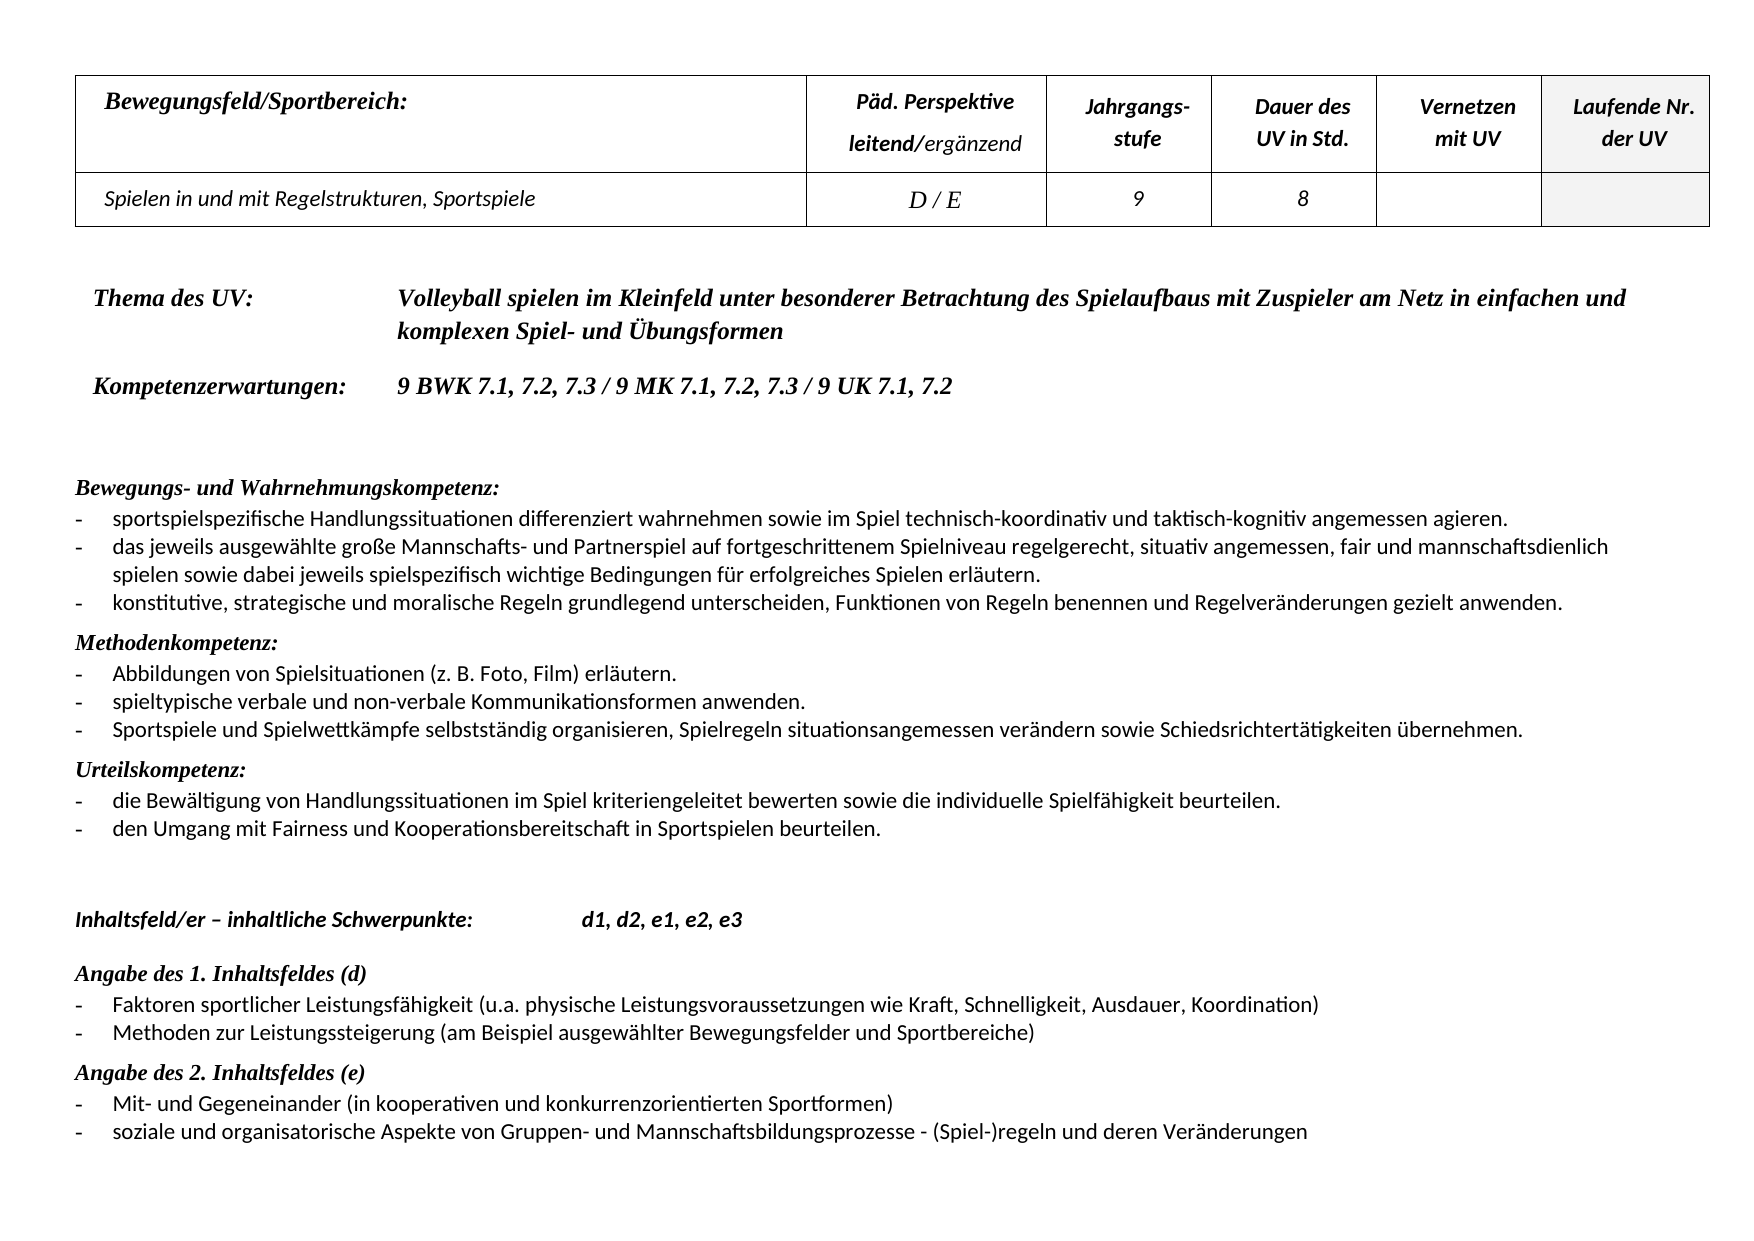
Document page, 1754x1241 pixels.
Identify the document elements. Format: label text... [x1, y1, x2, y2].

table_header d1, d2, e1, e2, e3 [557, 895, 1686, 948]
table_header Jahrgangs-stufe [1047, 76, 1211, 172]
list spieltypische verbale und non-verbale Kommunikationsformen anwenden. [75, 687, 1653, 715]
list das jeweils ausgewählte große Mannschafts- und Partnerspiel auf fortgeschrittenem Spielniveau regelgerecht, situativ angemessen, fair und mannschaftsdienlich spielen sowie dabei jeweils spielspezifisch wichtige Bedingungen für erfolgreiches Spielen erläutern. [75, 532, 1653, 588]
subtitle Angabe des 1. Inhaltsfeldes (d) [75, 960, 1679, 987]
table_header Volleyball spielen im Kleinfeld unter besonderer Betrachtung des Spielaufbaus mit Zuspieler am Netz in einfachen und komplexen Spiel- und Übungsformen [372, 273, 1686, 361]
subtitle Urteilskompetenz: [75, 756, 1679, 782]
list Abbildungen von Spielsituationen (z. B. Foto, Film) erläutern. [75, 659, 1653, 687]
table_cell [1377, 173, 1541, 226]
table_header Laufende Nr. der UV [1542, 76, 1709, 172]
table_header Päd. Perspektive leitend/ergänzend [807, 76, 1046, 172]
list die Bewältigung von Handlungssituationen im Spiel kriteriengeleitet bewerten sowie die individuelle Spielfähigkeit beurteilen. [75, 786, 1653, 814]
table_header Thema des UV: [68, 273, 372, 361]
table_header Bewegungsfeld/Sportbereich: [76, 76, 806, 172]
subtitle Angabe des 2. Inhaltsfeldes (e) [75, 1059, 1679, 1085]
table_cell Spielen in und mit Regelstrukturen, Sportspiele [76, 173, 806, 226]
table_header Inhaltsfeld/er – inhaltliche Schwerpunkte: [68, 895, 557, 948]
list sportspielspezifische Handlungssituationen differenziert wahrnehmen sowie im Spiel technisch-koordinativ und taktisch-kognitiv angemessen agieren. [75, 504, 1653, 532]
list Mit- und Gegeneinander (in kooperativen und konkurrenzorientierten Sportformen) [75, 1089, 1653, 1117]
list soziale und organisatorische Aspekte von Gruppen- und Mannschaftsbildungsprozesse - (Spiel-)regeln und deren Veränderungen [75, 1117, 1653, 1145]
table_cell [1542, 173, 1709, 226]
table_header Dauer des UV in Std. [1212, 76, 1376, 172]
list Sportspiele und Spielwettkämpfe selbstständig organisieren, Spielregeln situationsangemessen verändern sowie Schiedsrichtertätigkeiten übernehmen. [75, 715, 1653, 743]
list Methoden zur Leistungssteigerung (am Beispiel ausgewählter Bewegungsfelder und Sportbereiche) [75, 1018, 1679, 1046]
list konstitutive, strategische und moralische Regeln grundlegend unterscheiden, Funktionen von Regeln benennen und Regelveränderungen gezielt anwenden. [75, 588, 1653, 616]
list den Umgang mit Fairness und Kooperationsbereitschaft in Sportspielen beurteilen. [75, 814, 1653, 842]
subtitle Bewegungs- und Wahrnehmungskompetenz: [75, 474, 1679, 501]
table_cell 8 [1212, 173, 1376, 226]
table_cell Kompetenzerwartungen: [68, 361, 372, 416]
table_cell D / E [807, 173, 1046, 226]
table_header Vernetzen mit UV [1377, 76, 1541, 172]
list Faktoren sportlicher Leistungsfähigkeit (u.a. physische Leistungsvoraussetzungen wie Kraft, Schnelligkeit, Ausdauer, Koordination) [75, 990, 1679, 1018]
subtitle Methodenkompetenz: [75, 629, 1679, 655]
table_cell 9 [1047, 173, 1211, 226]
table_cell 9 BWK 7.1, 7.2, 7.3 / 9 MK 7.1, 7.2, 7.3 / 9 UK 7.1, 7.2 [372, 361, 1686, 416]
